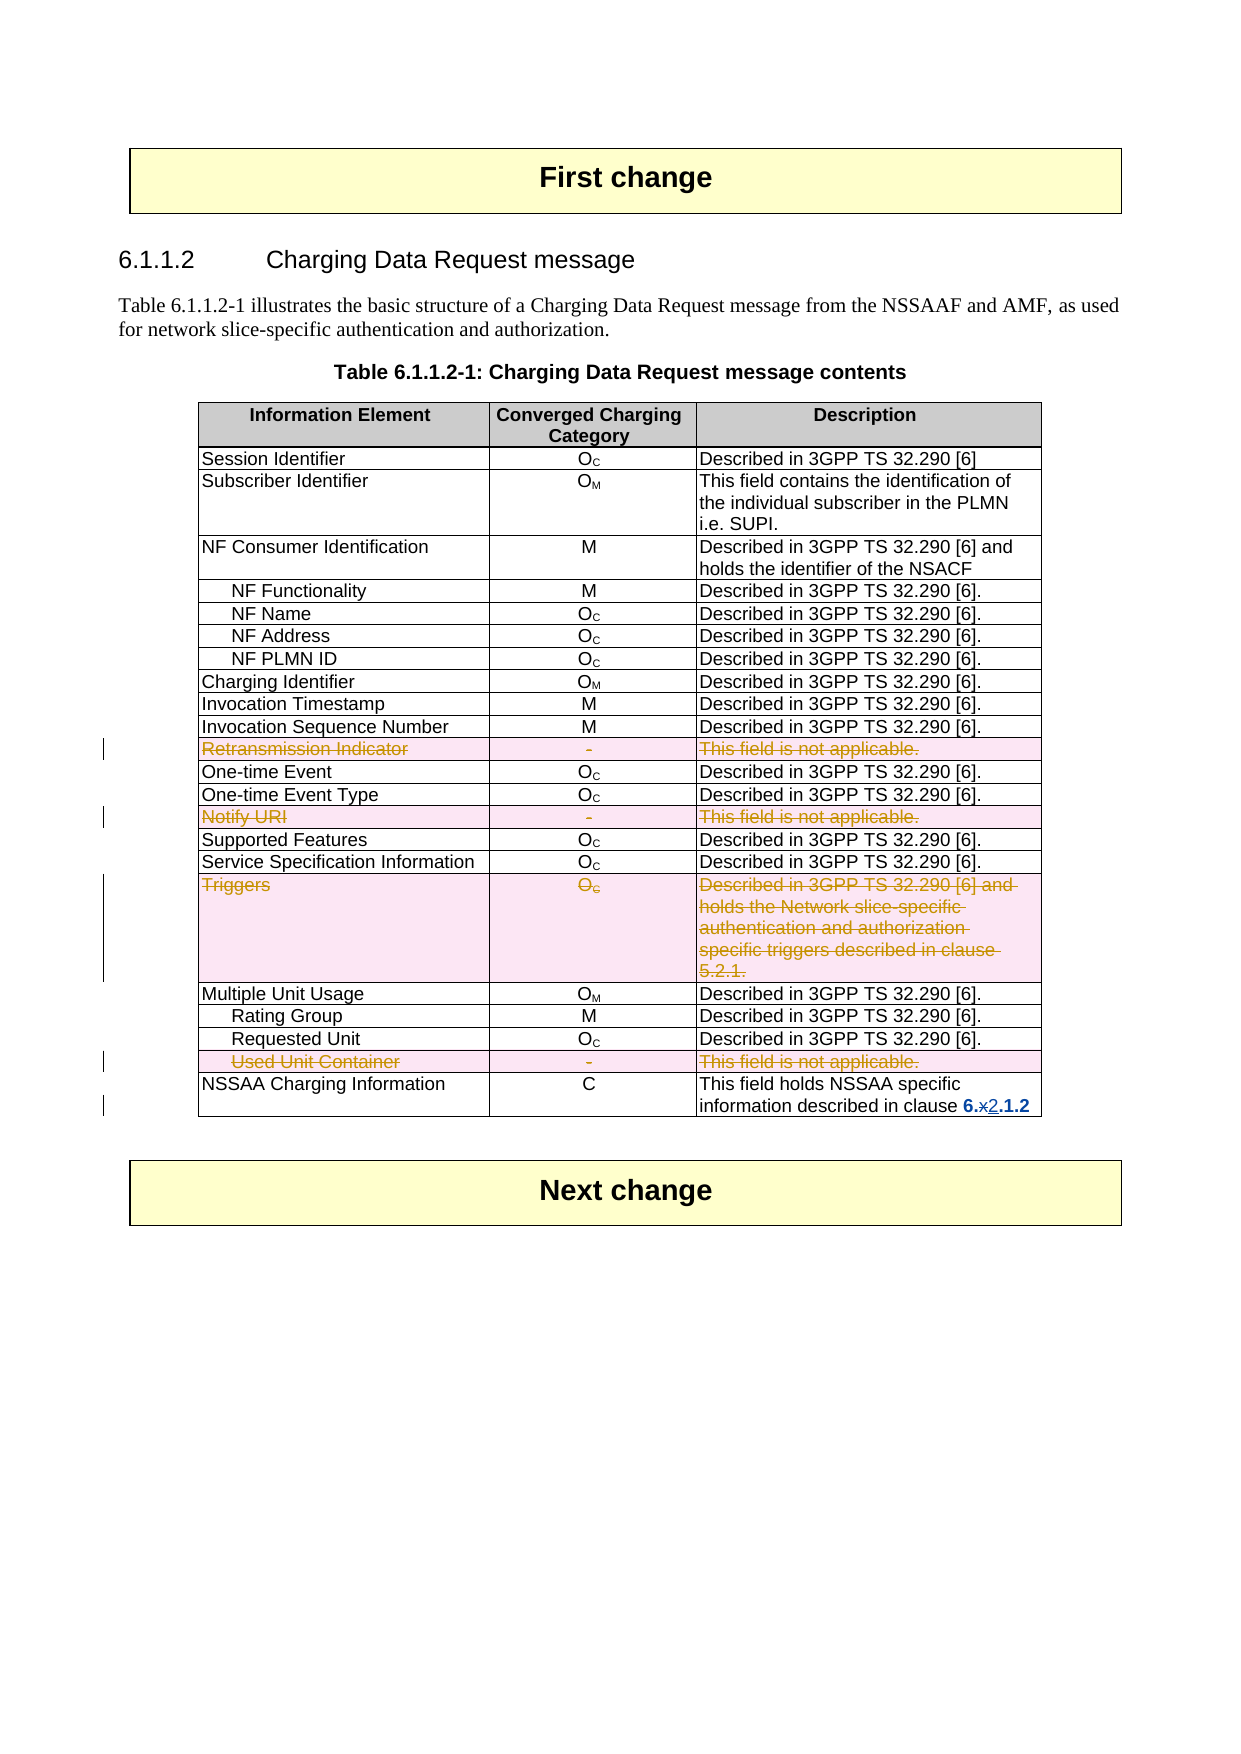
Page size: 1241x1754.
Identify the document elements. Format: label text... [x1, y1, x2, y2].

table_cell This field contains the identification of the individual subscriber in the PLMN i.e. SUPI. [697, 470, 1041, 535]
table_cell Described in 3GPP TS 32.290 [6]. [697, 983, 1041, 1004]
table_cell Described in 3GPP TS 32.290 [6]. [697, 1005, 1041, 1027]
table_cell Supported Features [199, 829, 489, 850]
table_cell Described in 3GPP TS 32.290 [6]. [697, 670, 1041, 692]
table_cell Invocation Sequence Number [199, 716, 489, 737]
table_cell NF PLMN ID [199, 648, 489, 669]
table_header Converged Charging Category [490, 403, 696, 446]
table_cell OC [490, 648, 696, 669]
table_cell OC [490, 603, 696, 624]
table_cell OC [490, 784, 696, 805]
table_cell OC [490, 829, 696, 850]
table_cell Described in 3GPP TS 32.290 [6]. [697, 851, 1041, 873]
table_cell OM [490, 670, 696, 692]
table_cell M [490, 536, 696, 579]
subtitle 6.1.1.2 Charging Data Request message [118, 245, 1122, 274]
table_cell M [490, 716, 696, 737]
table_cell Invocation Timestamp [199, 693, 489, 714]
table_cell NF Functionality [199, 580, 489, 602]
table_cell Session Identifier [199, 448, 489, 469]
table_cell Multiple Unit Usage [199, 983, 489, 1004]
table_cell Described in 3GPP TS 32.290 [6]. [697, 784, 1041, 805]
table_header First change [131, 149, 1121, 213]
table_cell Described in 3GPP TS 32.290 [6]. [697, 829, 1041, 850]
table_cell NF Address [199, 625, 489, 647]
table_cell Described in 3GPP TS 32.290 [6] and holds the identifier of the NSACF [697, 536, 1041, 579]
table_cell This field holds NSSAA specific information described in clause 6..1.2 [697, 1073, 1041, 1116]
table_cell Described in 3GPP TS 32.290 [6]. [697, 603, 1041, 624]
table_cell M [490, 580, 696, 602]
table_cell OM [490, 983, 696, 1004]
table_cell Described in 3GPP TS 32.290 [6]. [697, 693, 1041, 714]
table_header Information Element [199, 403, 489, 446]
table_cell OC [490, 625, 696, 647]
table_cell One-time Event [199, 761, 489, 782]
table_cell OC [490, 1028, 696, 1049]
table_cell Subscriber Identifier [199, 470, 489, 535]
table_cell OC [490, 851, 696, 873]
table_cell Described in 3GPP TS 32.290 [6] [697, 448, 1041, 469]
table_cell M [490, 1005, 696, 1027]
text Table 6.1.1.2-1 illustrates the basic structure of a Charging Data Request message from the NSSAAF and AMF, as used for network slice-specific authentication and authorization. [118, 293, 1122, 341]
table_cell Described in 3GPP TS 32.290 [6]. [697, 761, 1041, 782]
table_cell Requested Unit [199, 1028, 489, 1049]
table_cell OC [490, 448, 696, 469]
table_cell Rating Group [199, 1005, 489, 1027]
table_header Description [697, 403, 1041, 446]
table_cell NF Consumer Identification [199, 536, 489, 579]
table_cell NSSAA Charging Information [199, 1073, 489, 1116]
table_cell NF Name [199, 603, 489, 624]
table_cell M [490, 693, 696, 714]
table_header Next change [131, 1161, 1121, 1225]
table_cell One-time Event Type [199, 784, 489, 805]
table_cell OM [490, 470, 696, 535]
table_cell Described in 3GPP TS 32.290 [6]. [697, 716, 1041, 737]
table_cell Described in 3GPP TS 32.290 [6]. [697, 625, 1041, 647]
table_cell C [490, 1073, 696, 1116]
table_cell Described in 3GPP TS 32.290 [6]. [697, 648, 1041, 669]
table_cell Charging Identifier [199, 670, 489, 692]
table_cell Described in 3GPP TS 32.290 [6]. [697, 580, 1041, 602]
table_cell Service Specification Information [199, 851, 489, 873]
text Table 6.1.1.2-1: Charging Data Request message contents [118, 359, 1122, 383]
table_cell OC [490, 761, 696, 782]
table_cell Described in 3GPP TS 32.290 [6]. [697, 1028, 1041, 1049]
